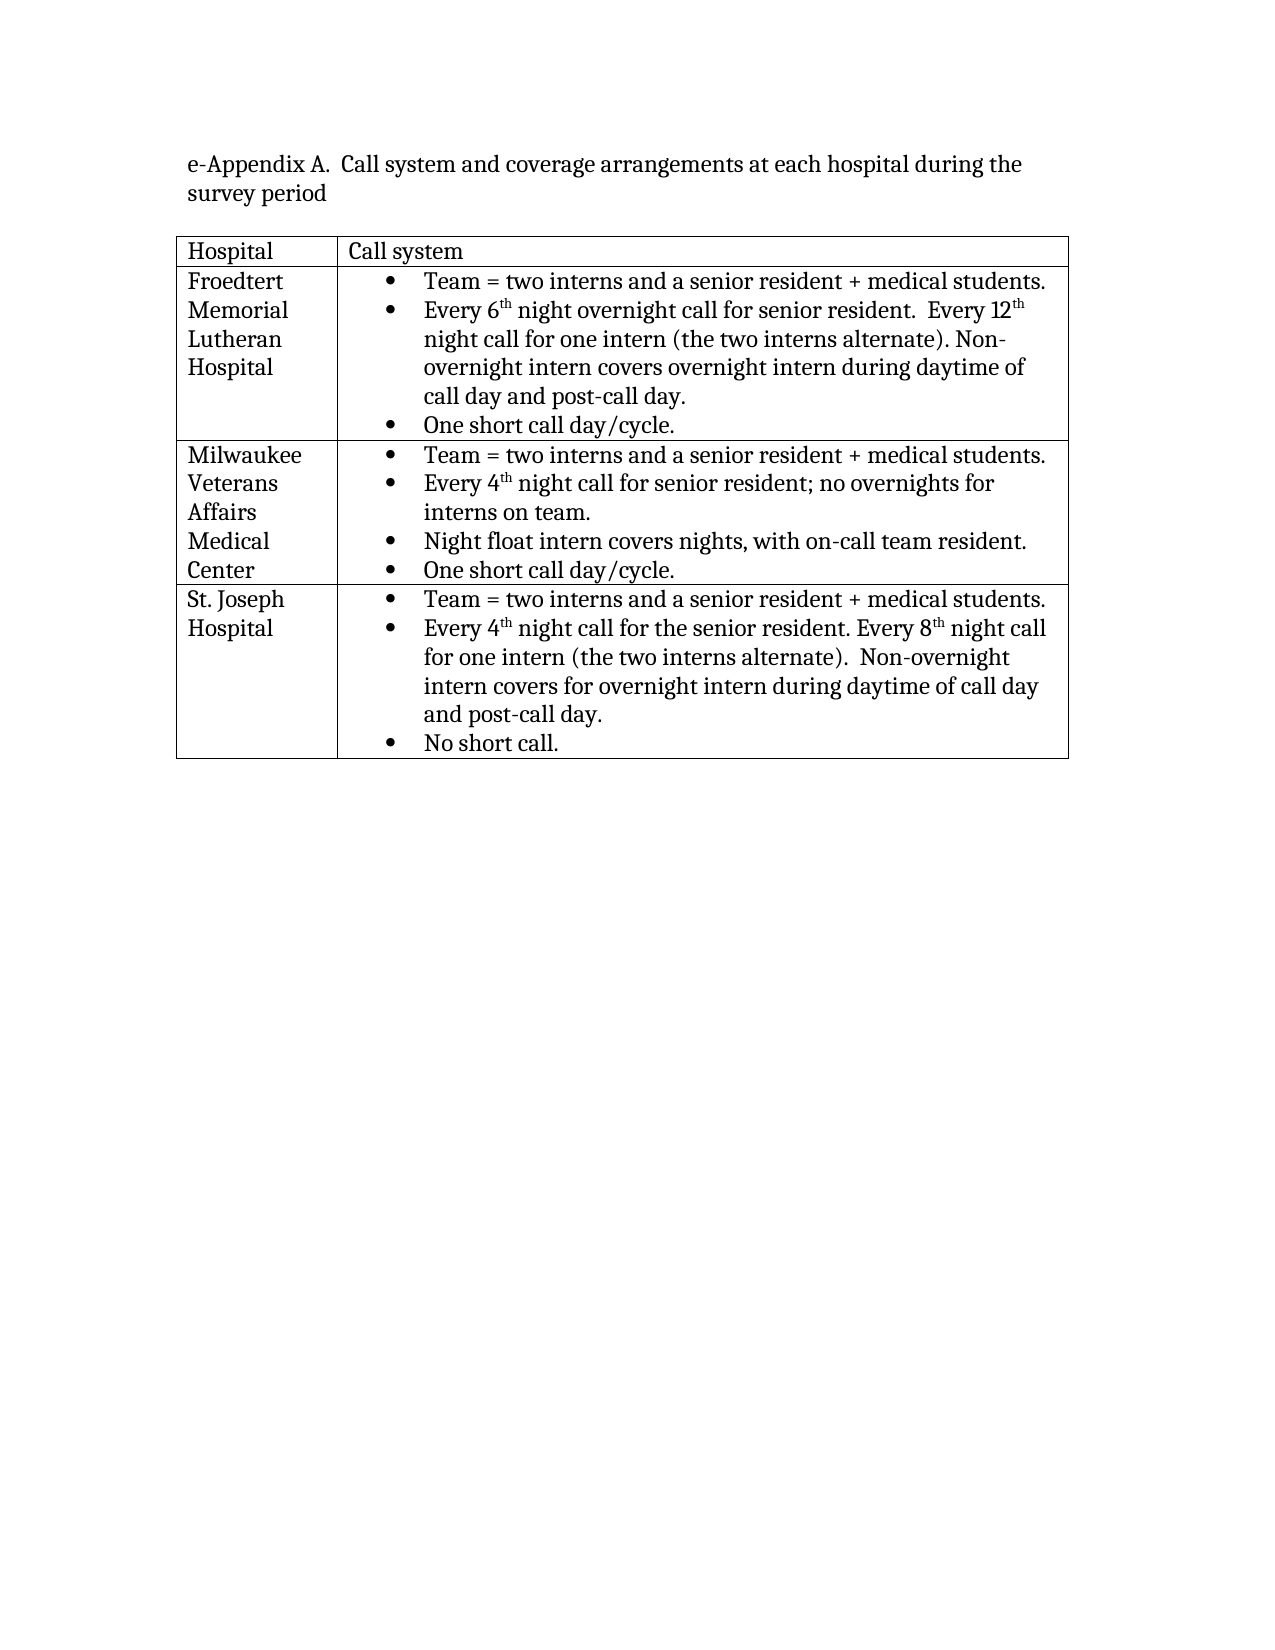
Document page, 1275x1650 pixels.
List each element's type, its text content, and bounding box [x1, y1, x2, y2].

table_cell Team = two interns and a senior resident + medical students. Every 6th night overnight call for senior resident. Every 12th night call for one intern (the two interns alternate). Non-overnight intern covers overnight intern during daytime of call day and post-call day. One short call day/cycle. [338, 267, 1068, 439]
table_cell St. Joseph Hospital [177, 585, 337, 758]
table_cell Froedtert Memorial Lutheran Hospital [177, 267, 337, 439]
table_cell Team = two interns and a senior resident + medical students. Every 4th night call for the senior resident. Every 8th night call for one intern (the two interns alternate). Non-overnight intern covers for overnight intern during daytime of call day and post-call day. No short call. [338, 585, 1068, 758]
table_cell Team = two interns and a senior resident + medical students. Every 4th night call for senior resident; no overnights for interns on team. Night float intern covers nights, with on-call team resident. One short call day/cycle. [338, 441, 1068, 584]
table_cell Milwaukee Veterans Affairs Medical Center [177, 441, 337, 584]
table_header Call system [338, 237, 1068, 266]
table_header Hospital [177, 237, 337, 266]
text e-Appendix A. Call system and coverage arrangements at each hospital during the survey period [187, 150, 1087, 207]
